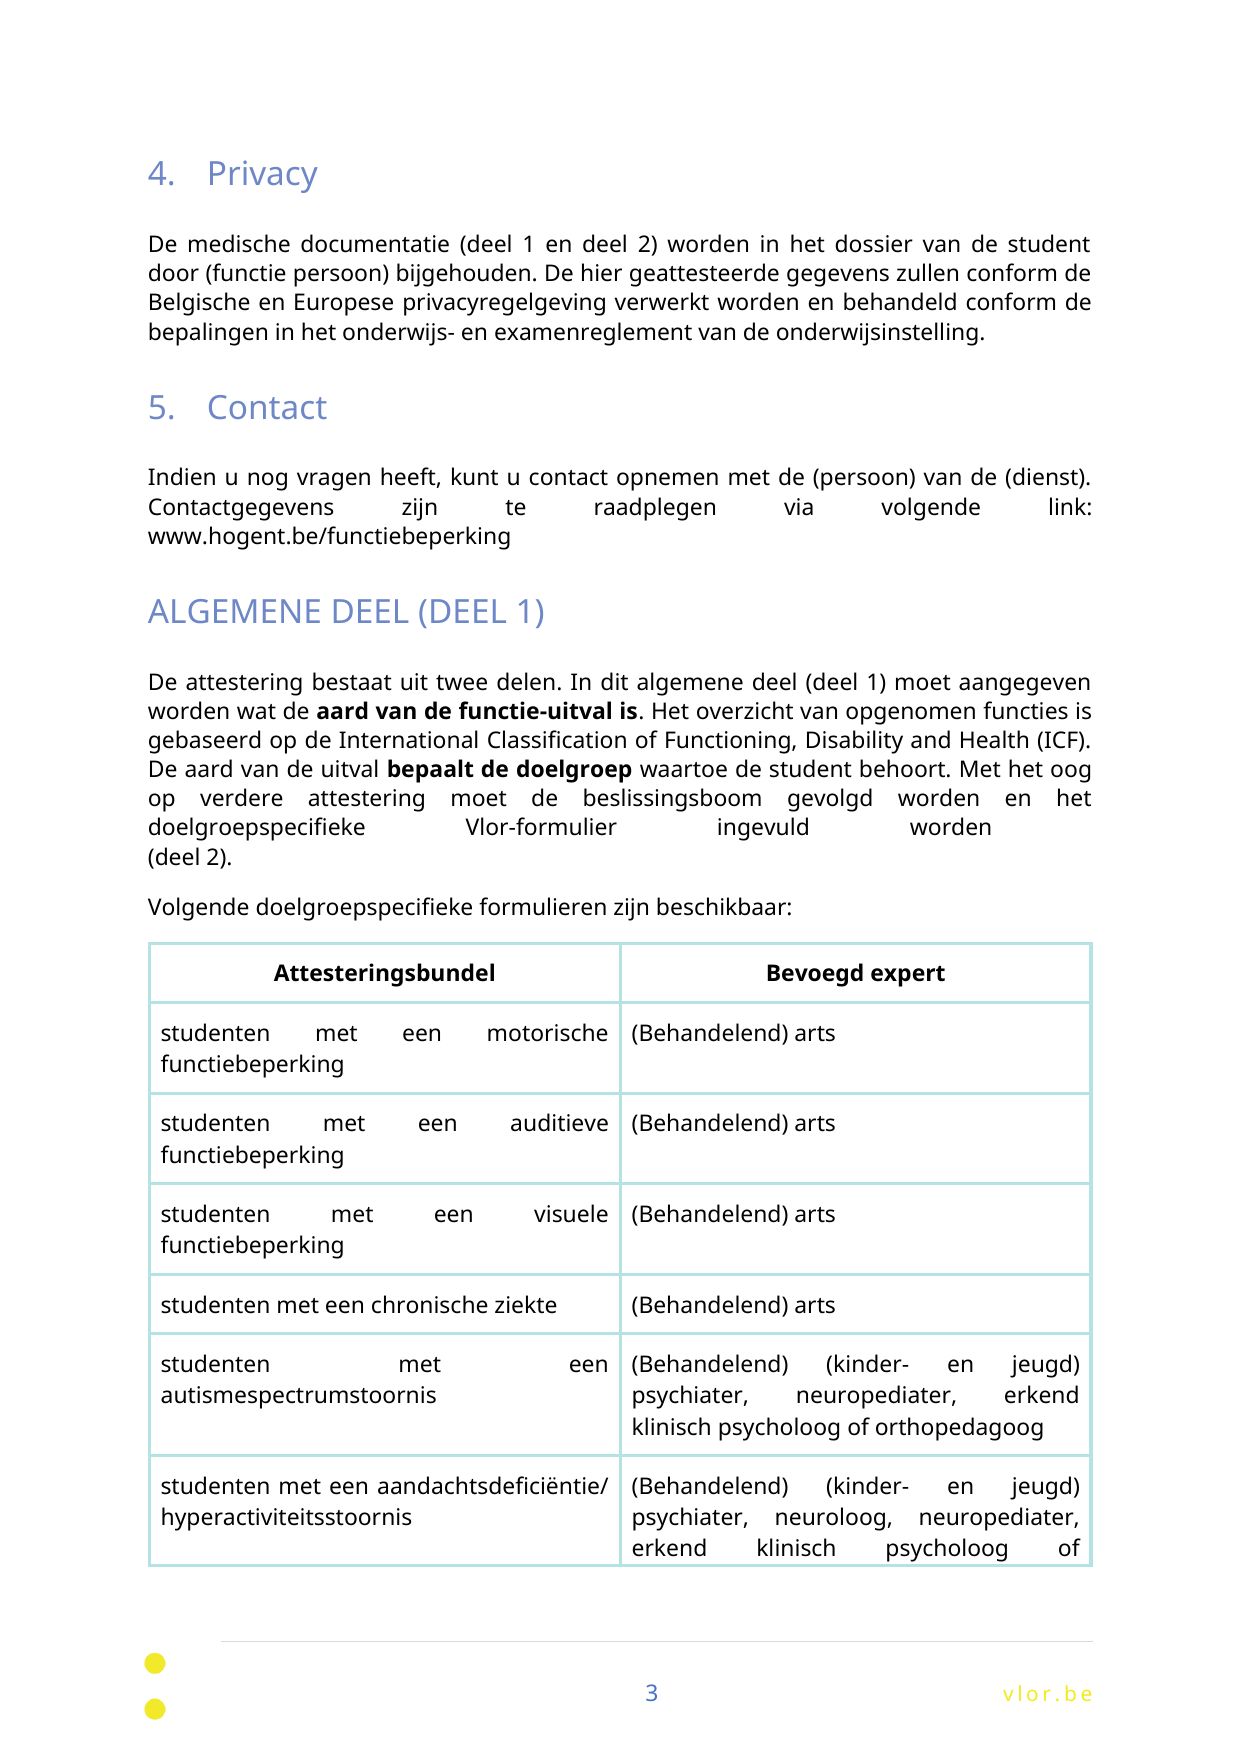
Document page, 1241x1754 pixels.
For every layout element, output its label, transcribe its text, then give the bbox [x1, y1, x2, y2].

table_header Bevoegd expert [622, 945, 1089, 1001]
table_cell studenten met een auditieve functiebeperking [151, 1095, 619, 1182]
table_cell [622, 1457, 1089, 1563]
table_cell (Behandelend) arts [622, 1185, 1089, 1273]
table_cell (Behandelend) arts [622, 1095, 1089, 1182]
table_cell studenten met een chronische ziekte [151, 1276, 619, 1332]
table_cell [151, 1457, 619, 1563]
table_header Attesteringsbundel [151, 945, 619, 1001]
subtitle ALGEMENE DEEL (DEEL 1) [148, 600, 1093, 629]
text De medische documentatie (deel 1 en deel 2) worden in het dossier van de student door (functie persoon) bijgehouden. De hier geattesteerde gegevens zullen conform de Belgische en Europese privacyregelgeving verwerkt worden en behandeld conform de bepalingen in het onderwijs- en examenreglement van de onderwijsinstelling. [148, 229, 1093, 346]
table_cell (Behandelend) arts [622, 1276, 1089, 1332]
subtitle Privacy [148, 162, 1093, 192]
text De attestering bestaat uit twee delen. In dit algemene deel (deel 1) moet aangegeven worden wat de aard van de functie-uitval is. Het overzicht van opgenomen functies is gebaseerd op de International Classification of Functioning, Disability and Health (ICF). De aard van de uitval bepaalt de doelgroep waartoe de student behoort. Met het oog op verdere attestering moet de beslissingsboom gevolgd worden en het doelgroepspecifieke Vlor-formulier ingevuld worden (deel 2). [148, 667, 1093, 871]
table_cell studenten met een visuele functiebeperking [151, 1185, 619, 1273]
table_cell (Behandelend) arts [622, 1004, 1089, 1092]
table_cell studenten met een motorische functiebeperking [151, 1004, 619, 1092]
table_cell (Behandelend) (kinder- en jeugd) psychiater, neuropediater, erkend klinisch psycholoog of orthopedagoog [622, 1335, 1089, 1454]
picture [131, 1645, 177, 1727]
table_cell studenten met een autismespectrumstoornis [151, 1335, 619, 1454]
text Indien u nog vragen heeft, kunt u contact opnemen met de (persoon) van de (dienst). Contactgegevens zijn te raadplegen via volgende link: www.hogent.be/functiebeperking [148, 462, 1093, 550]
text Volgende doelgroepspecifieke formulieren zijn beschikbaar: [148, 892, 1093, 921]
subtitle Contact [148, 396, 1093, 425]
